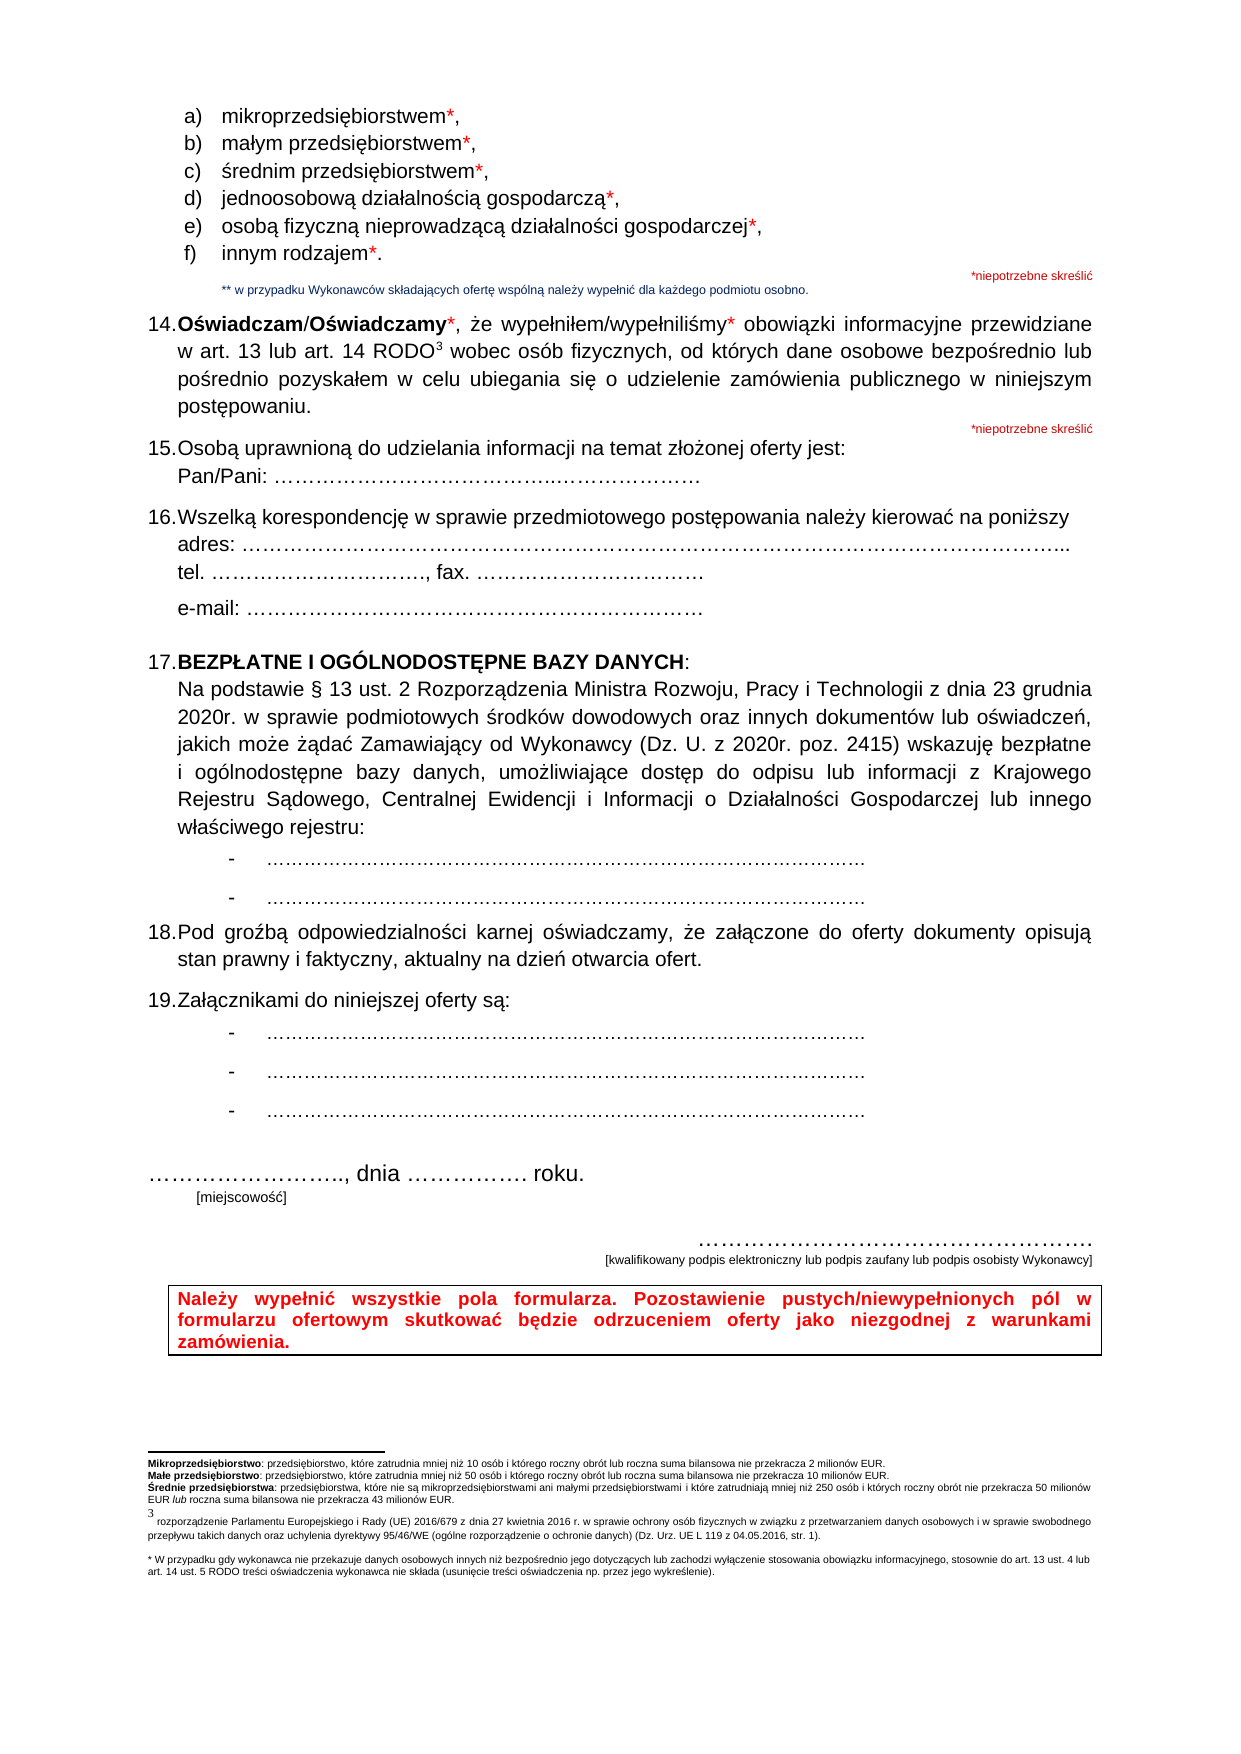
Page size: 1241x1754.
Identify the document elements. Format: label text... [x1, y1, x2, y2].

list jednoosobową działalnością gospodarczą*, [184, 186, 1093, 210]
list *niepotrzebne skreślić [148, 422, 1093, 436]
list Oświadczam/Oświadczamy*, że wypełniłem/wypełniliśmy* obowiązki informacyjne przewidziane w art. 13 lub art. 14 RODO wobec osób fizycznych, od których dane osobowe bezpośrednio lub pośrednio pozyskałem w celu ubiegania się o udzielenie zamówienia publicznego w niniejszym postępowaniu. [148, 312, 1093, 418]
list …………………………………………………………………………………… [228, 1099, 1093, 1121]
text ……………………………………………. [kwalifikowany podpis elektroniczny lub podpis zaufany lub podpis osobisty Wykonawcy] [148, 1225, 1093, 1267]
list Osobą uprawnioną do udzielania informacji na temat złożonej oferty jest: [148, 436, 1093, 460]
text …………………….., dnia ……………. roku. [148, 1160, 1093, 1187]
list małym przedsiębiorstwem*, [184, 131, 1093, 155]
list ** w przypadku Wykonawców składających ofertę wspólną należy wypełnić dla każdego podmiotu osobno. [221, 283, 1093, 297]
list …………………………………………………………………………………… [228, 848, 1093, 870]
list średnim przedsiębiorstwem*, [184, 158, 1093, 182]
list Pan/Pani: …………………………………..………………… [177, 463, 1093, 487]
list adres: ………………………………………………………………………………………………………... [177, 532, 1093, 556]
list Pod groźbą odpowiedzialności karnej oświadczamy, że załączone do oferty dokumenty opisują stan prawny i faktyczny, aktualny na dzień otwarcia ofert. [148, 919, 1093, 971]
list osobą fizyczną nieprowadzącą działalności gospodarczej*, [184, 213, 1093, 237]
list BEZPŁATNE I OGÓLNODOSTĘPNE BAZY DANYCH: [148, 649, 1093, 673]
list Należy wypełnić wszystkie pola formularza. Pozostawienie pustych/niewypełnionych pól w formularzu ofertowym skutkować będzie odrzuceniem oferty jako niezgodnej z warunkami zamówienia. [169, 1286, 1101, 1354]
list …………………………………………………………………………………… [228, 1061, 1093, 1082]
list Wszelką korespondencję w sprawie przedmiotowego postępowania należy kierować na poniższy [148, 505, 1093, 529]
list tel. …………………………., fax. …………………………… [177, 560, 1093, 584]
text [miejscowość] [148, 1189, 1093, 1206]
list Na podstawie § 13 ust. 2 Rozporządzenia Ministra Rozwoju, Pracy i Technologii z dnia 23 grudnia 2020r. w sprawie podmiotowych środków dowodowych oraz innych dokumentów lub oświadczeń, jakich może żądać Zamawiający od Wykonawcy (Dz. U. z 2020r. poz. 2415) wskazuję bezpłatne i ogólnodostępne bazy danych, umożliwiające dostęp do odpisu lub informacji z Krajowego Rejestru Sądowego, Centralnej Ewidencji i Informacji o Działalności Gospodarczej lub innego właściwego rejestru: [177, 677, 1093, 838]
list …………………………………………………………………………………… [228, 1022, 1093, 1044]
list Załącznikami do niniejszej oferty są: [148, 988, 1093, 1012]
list e-mail: ………………………………………………………… [177, 596, 1093, 619]
list innym rodzajem*. [184, 241, 1093, 265]
list …………………………………………………………………………………… [228, 887, 1093, 909]
list *niepotrzebne skreślić [260, 268, 1093, 283]
list mikroprzedsiębiorstwem*, [184, 103, 1093, 127]
